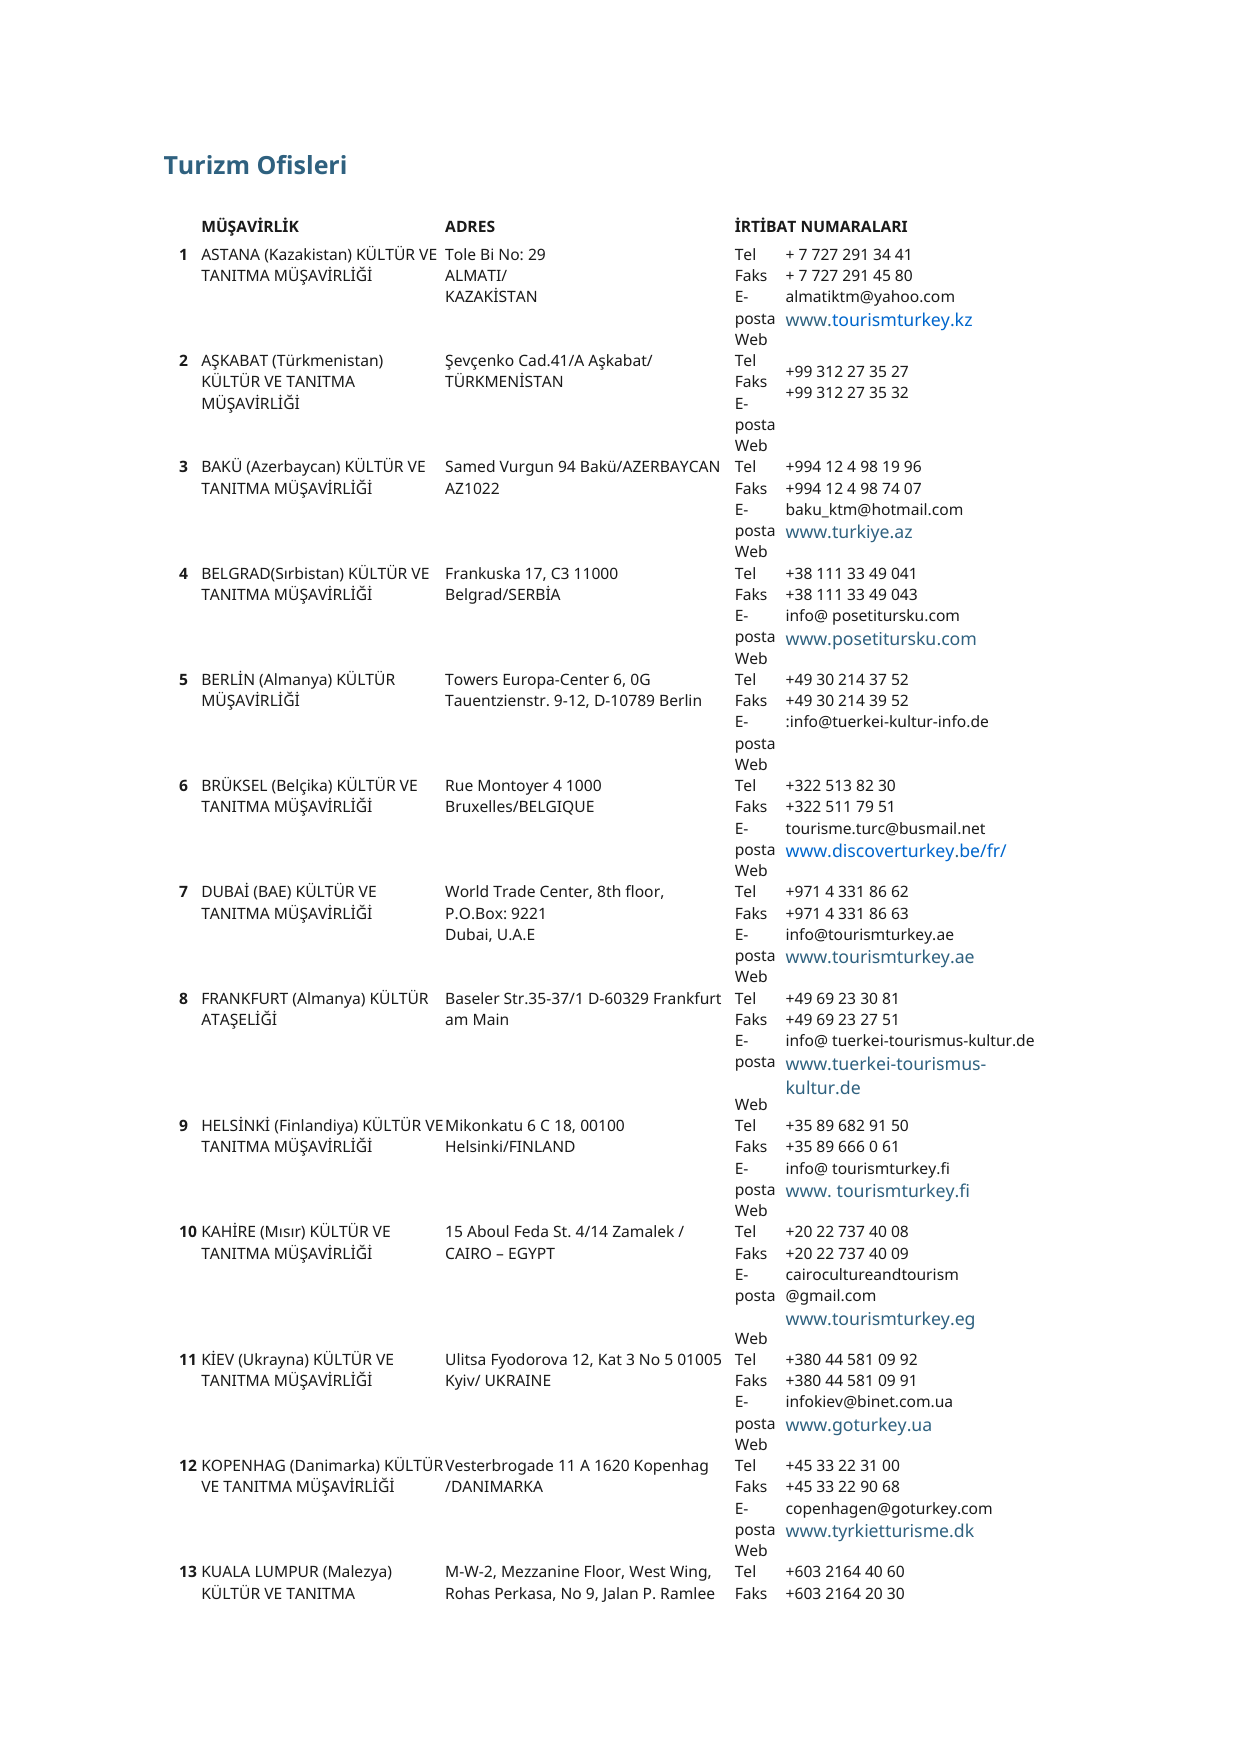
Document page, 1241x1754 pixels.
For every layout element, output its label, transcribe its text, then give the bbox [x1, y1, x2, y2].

table_cell [148, 216, 1038, 1604]
table_header Turizm Ofisleri [148, 148, 1038, 216]
